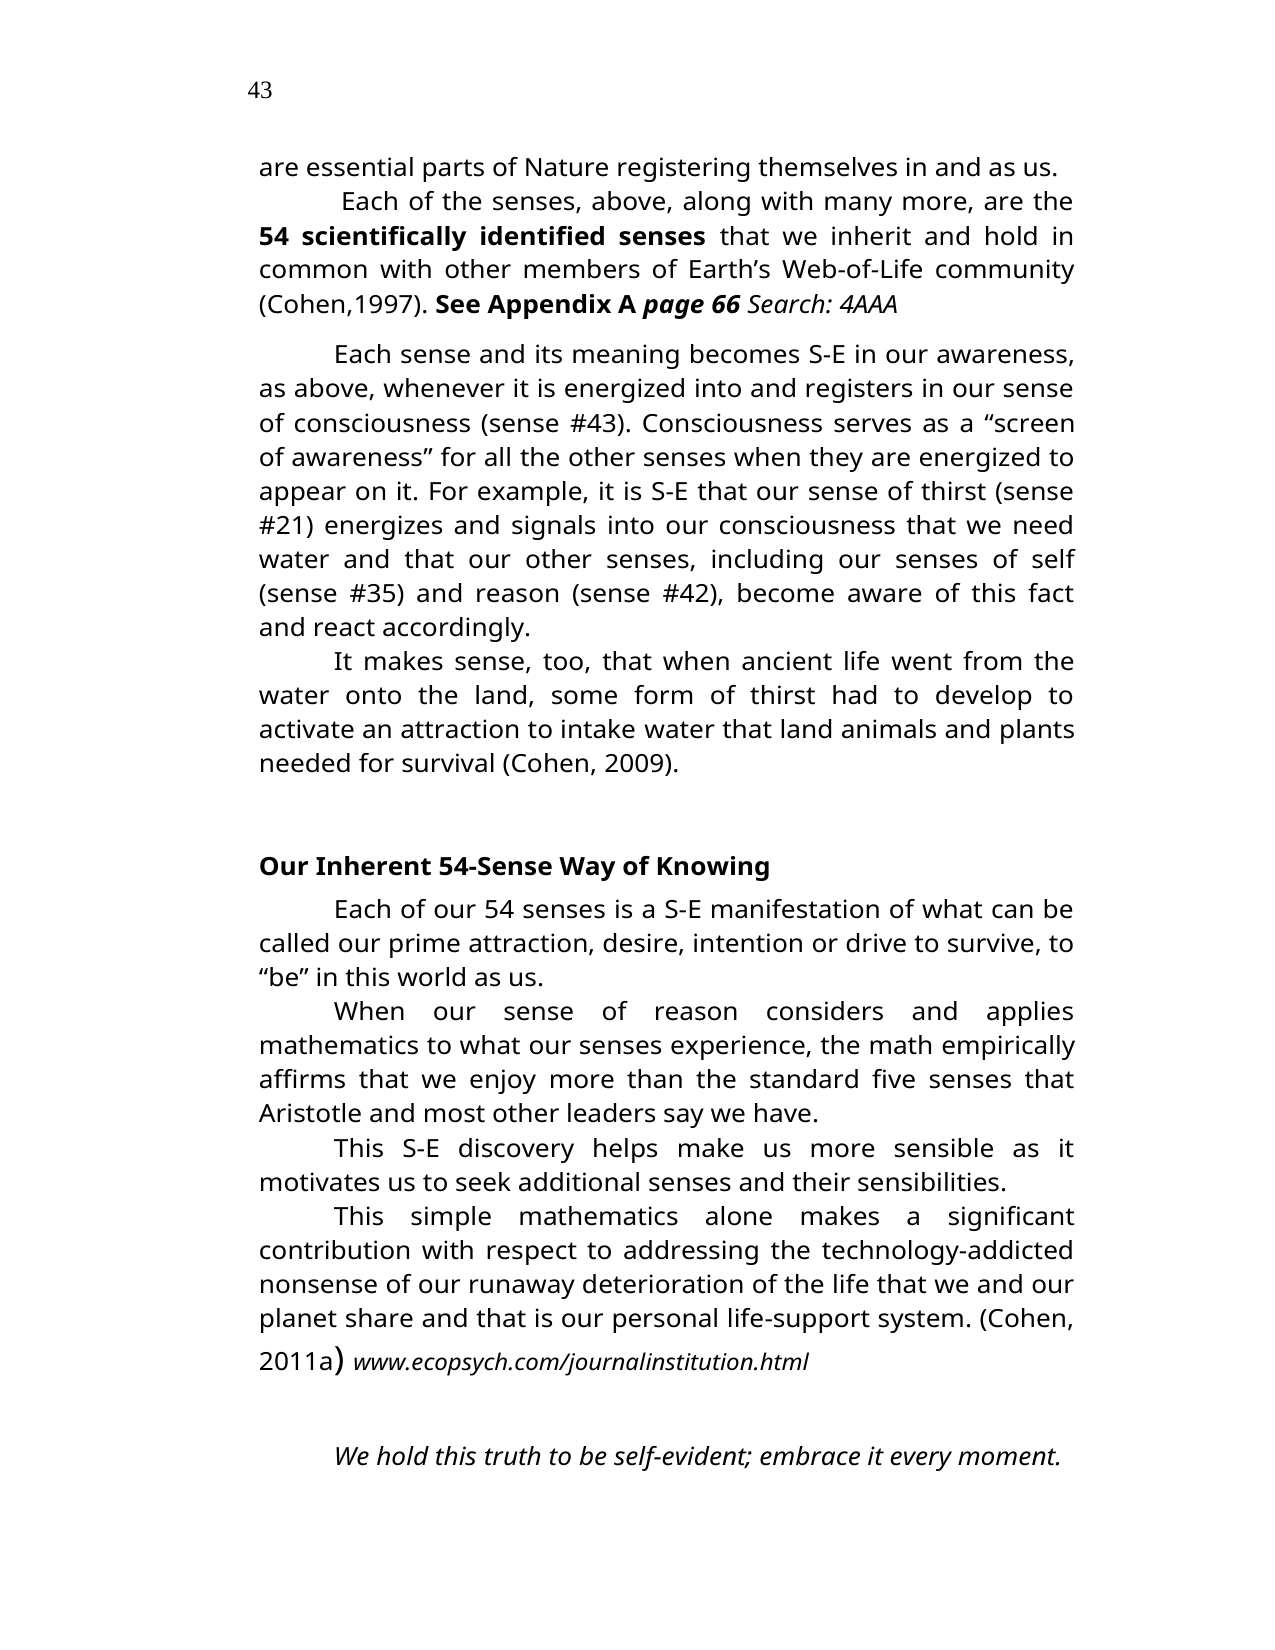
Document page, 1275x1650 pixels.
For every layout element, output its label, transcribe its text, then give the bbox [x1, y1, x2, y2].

subtitle Our Inherent 54-Sense Way of Knowing [259, 849, 1087, 883]
text When our sense of reason considers and applies mathematics to what our senses experience, the math empirically affirms that we enjoy more than the standard five senses that Aristotle and most other leaders say we have. [259, 994, 1075, 1130]
text Each of our 54 senses is a S-E manifestation of what can be called our prime attraction, desire, intention or drive to survive, to “be” in this world as us. [259, 892, 1075, 994]
text It makes sense, too, that when ancient life went from the water onto the land, some form of thirst had to develop to activate an attraction to intake water that land animals and plants needed for survival (Cohen, 2009). [259, 644, 1075, 780]
text This S-E discovery helps make us more sensible as it motivates us to seek additional senses and their sensibilities. [259, 1130, 1075, 1198]
text We hold this truth to be self-evident; embrace it every moment. [259, 1438, 1075, 1472]
text This simple mathematics alone makes a significant contribution with respect to addressing the technology-addicted nonsense of our runaway deterioration of the life that we and our planet share and that is our personal life-support system. (Cohen, 2011a) www.ecopsych.com/journalinstitution.html [259, 1198, 1075, 1380]
text Each of the senses, above, along with many more, are the 54 scientifically identified senses that we inherit and hold in common with other members of Earth’s Web-of-Life community (Cohen,1997). See Appendix A page 66 Search: 4AAA [259, 184, 1075, 320]
text Each sense and its meaning becomes S-E in our awareness, as above, whenever it is energized into and registers in our sense of consciousness (sense #43). Consciousness serves as a “screen of awareness” for all the other senses when they are energized to appear on it. For example, it is S-E that our sense of thirst (sense #21) energizes and signals into our consciousness that we need water and that our other senses, including our senses of self (sense #35) and reason (sense #42), become aware of this fact and react accordingly. [259, 337, 1075, 644]
